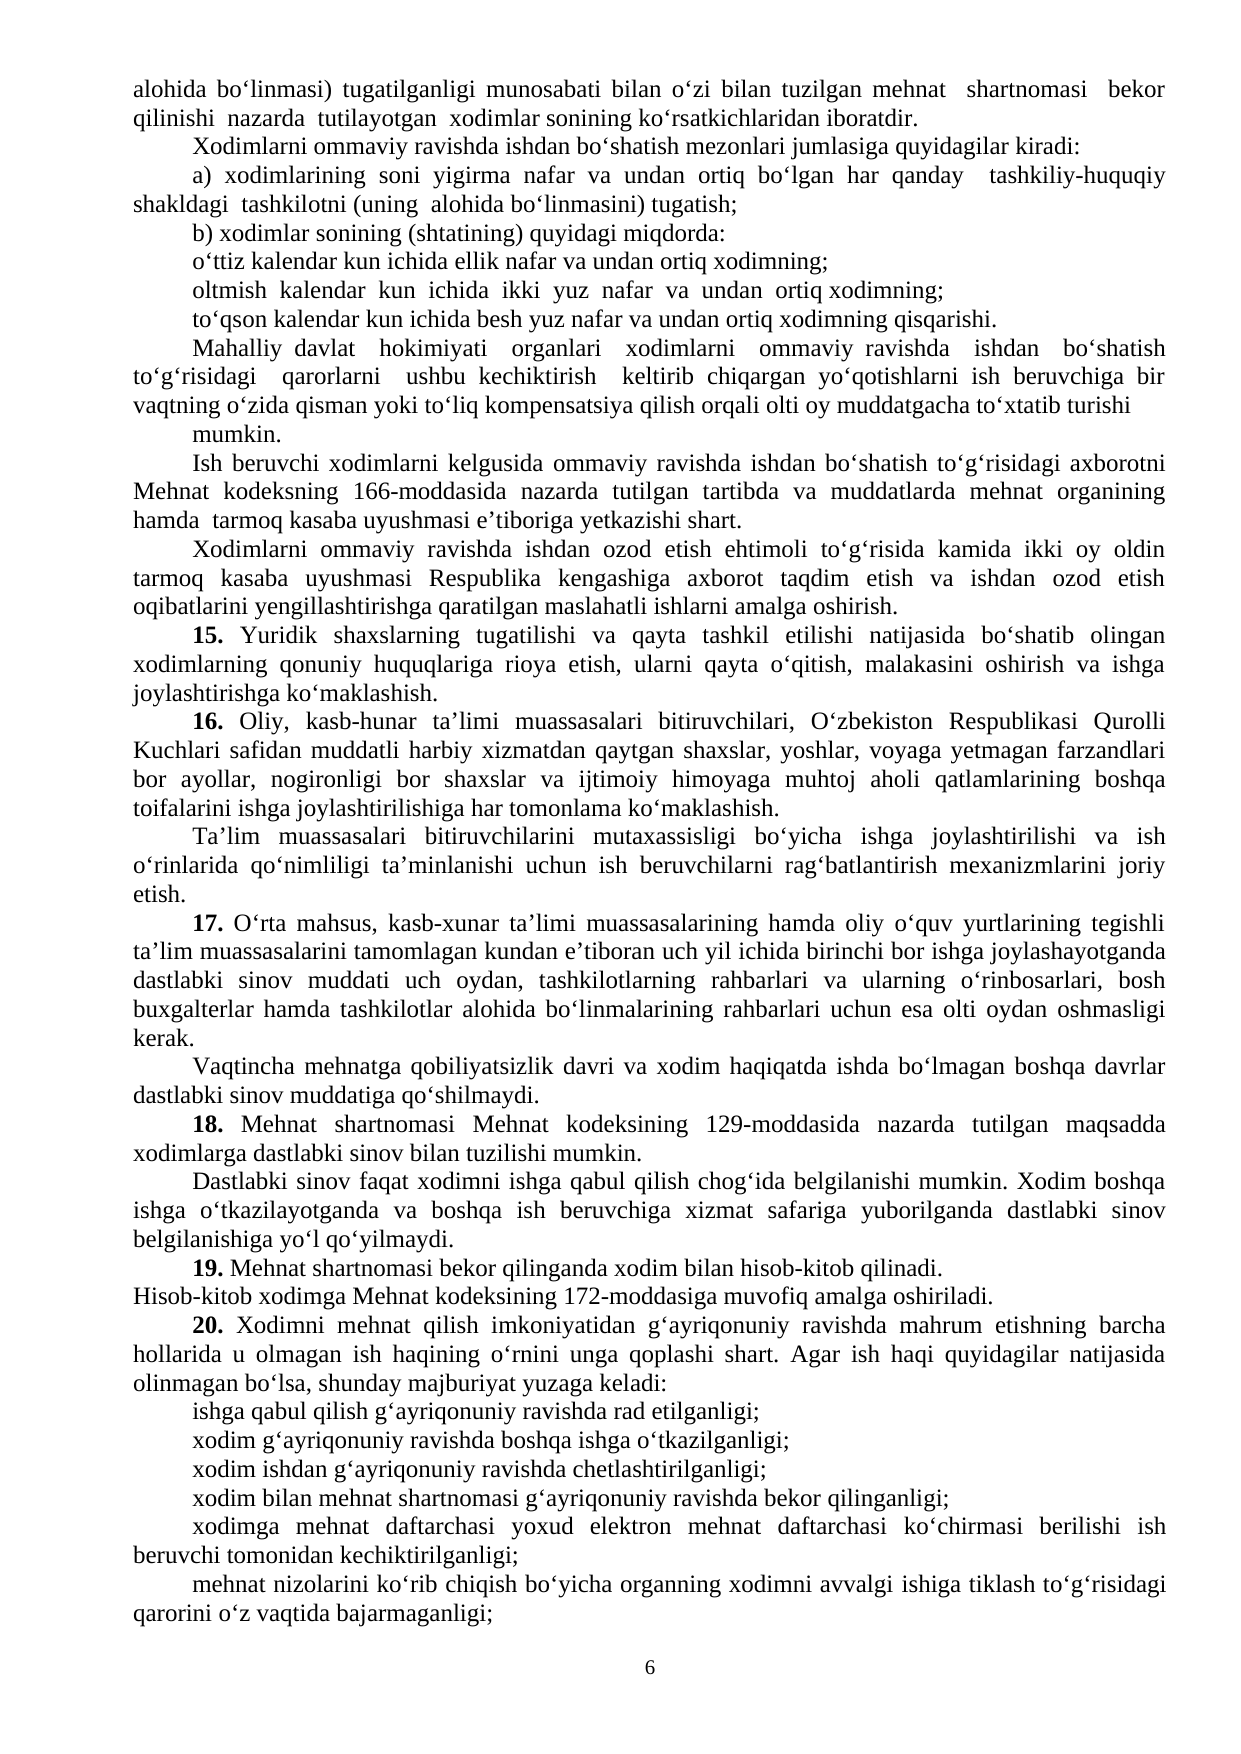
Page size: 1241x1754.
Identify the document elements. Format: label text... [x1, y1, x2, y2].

text Taʼlim muassasalari bitiruvchilarini mutaxassisligi boʻyicha ishga joylashtirilishi va ish oʻrinlarida qoʻnimliligi taʼminlanishi uchun ish beruvchilarni ragʻbatlantirish mexanizmlarini joriy etish. [133, 821, 1167, 908]
text 16. Oliy, kasb-hunar taʼlimi muassasalari bitiruvchilari, Oʻzbekiston Respublikasi Qurolli Kuchlari safidan muddatli harbiy xizmatdan qaytgan shaxslar, yoshlar, voyaga yetmagan farzandlari bor ayollar, nogironligi bor shaxslar va ijtimoiy himoyaga muhtoj aholi qatlamlarining boshqa toifalarini ishga joylashtirilishiga har tomonlama koʻmaklashish. [133, 706, 1167, 821]
text toʻqson kalendar kun ichida besh yuz nafar va undan ortiq xodimning qisqarishi. [133, 304, 1167, 333]
text Vaqtincha mehnatga qobiliyatsizlik davri va xodim haqiqatda ishda boʻlmagan boshqa davrlar dastlabki sinov muddatiga qoʻshilmaydi. [133, 1051, 1167, 1109]
text b) xodimlar sonining (shtatining) quyidagi miqdorda: [133, 218, 1167, 246]
text xodimga mehnat daftarchasi yoxud elektron mehnat daftarchasi koʻchirmasi berilishi ish beruvchi tomonidan kechiktirilganligi; [133, 1511, 1167, 1569]
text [133, 74, 1167, 131]
text oʻttiz kalendar kun ichida ellik nafar va undan ortiq xodimning; [133, 246, 1167, 275]
text 19. Mehnat shartnomasi bekor qilinganda xodim bilan hisob-kitob qilinadi. [133, 1253, 1167, 1281]
text 18. Mehnat shartnomasi Mehnat kodeksining 129-moddasida nazarda tutilgan maqsadda xodimlarga dastlabki sinov bilan tuzilishi mumkin. [133, 1109, 1167, 1166]
text Xodimlarni ommaviy ravishda ishdan boʻshatish mezonlari jumlasiga quyidagilar kiradi: [133, 131, 1167, 160]
text a) xodimlarining soni yigirma nafar va undan ortiq boʻlgan har qanday tashkiliy-huquqiy shakldagi tashkilotni (uning alohida boʻlinmasini) tugatish; [133, 160, 1167, 218]
text oltmish kalendar kun ichida ikki yuz nafar va undan ortiq xodimning; [133, 275, 1167, 304]
text Ish beruvchi xodimlarni kelgusida ommaviy ravishda ishdan boʻshatish toʻgʻrisidagi axborotni Mehnat kodeksning 166-moddasida nazarda tutilgan tartibda va muddatlarda mehnat organining hamda tarmoq kasaba uyushmasi eʼtiboriga yetkazishi shart. [133, 448, 1167, 534]
text Dastlabki sinov faqat xodimni ishga qabul qilish chogʻida belgilanishi mumkin. Xodim boshqa ishga oʻtkazilayotganda va boshqa ish beruvchiga xizmat safariga yuborilganda dastlabki sinov belgilanishiga yoʻl qoʻyilmaydi. [133, 1166, 1167, 1253]
text xodim bilan mehnat shartnomasi gʻayriqonuniy ravishda bekor qilinganligi; [133, 1483, 1167, 1511]
text 17. Oʻrta mahsus, kasb-xunar taʼlimi muassasalarining hamda oliy oʻquv yurtlarining tegishli taʼlim muassasalarini tamomlagan kundan eʼtiboran uch yil ichida birinchi bor ishga joylashayotganda dastlabki sinov muddati uch oydan, tashkilotlarning rahbarlari va ularning oʻrinbosarlari, bosh buxgalterlar hamda tashkilotlar alohida boʻlinmalarining rahbarlari uchun esa olti oydan oshmasligi kerak. [133, 908, 1167, 1051]
text ishga qabul qilish gʻayriqonuniy ravishda rad etilganligi; [133, 1396, 1167, 1425]
text 15. Yuridik shaxslarning tugatilishi va qayta tashkil etilishi natijasida boʻshatib olingan xodimlarning qonuniy huquqlariga rioya etish, ularni qayta oʻqitish, malakasini oshirish va ishga joylashtirishga koʻmaklashish. [133, 620, 1167, 706]
text Hisob-kitob xodimga Mehnat kodeksining 172-moddasiga muvofiq amalga oshiriladi. [133, 1281, 1167, 1310]
text 20. Xodimni mehnat qilish imkoniyatidan gʻayriqonuniy ravishda mahrum etishning barcha hollarida u olmagan ish haqining oʻrnini unga qoplashi shart. Agar ish haqi quyidagilar natijasida olinmagan boʻlsa, shunday majburiyat yuzaga keladi: [133, 1310, 1167, 1396]
text mumkin. [133, 419, 1167, 448]
text xodim ishdan gʻayriqonuniy ravishda chetlashtirilganligi; [133, 1454, 1167, 1483]
text xodim gʻayriqonuniy ravishda boshqa ishga oʻtkazilganligi; [133, 1425, 1167, 1454]
text Mahalliy davlat hokimiyati organlari xodimlarni ommaviy ravishda ishdan boʻshatish toʻgʻrisidagi qarorlarni ushbu kechiktirish keltirib chiqargan yoʻqotishlarni ish beruvchiga bir vaqtning oʻzida qisman yoki toʻliq kompensatsiya qilish orqali olti oy muddatgacha toʻxtatib turishi [133, 333, 1167, 419]
text mehnat nizolarini koʻrib chiqish boʻyicha organning xodimni avvalgi ishiga tiklash toʻgʻrisidagi qarorini oʻz vaqtida bajarmaganligi; [133, 1569, 1167, 1626]
text Xodimlarni ommaviy ravishda ishdan ozod etish ehtimoli toʻgʻrisida kamida ikki oy oldin tarmoq kasaba uyushmasi Respublika kengashiga axborot taqdim etish va ishdan ozod etish oqibatlarini yengillashtirishga qaratilgan maslahatli ishlarni amalga oshirish. [133, 534, 1167, 620]
